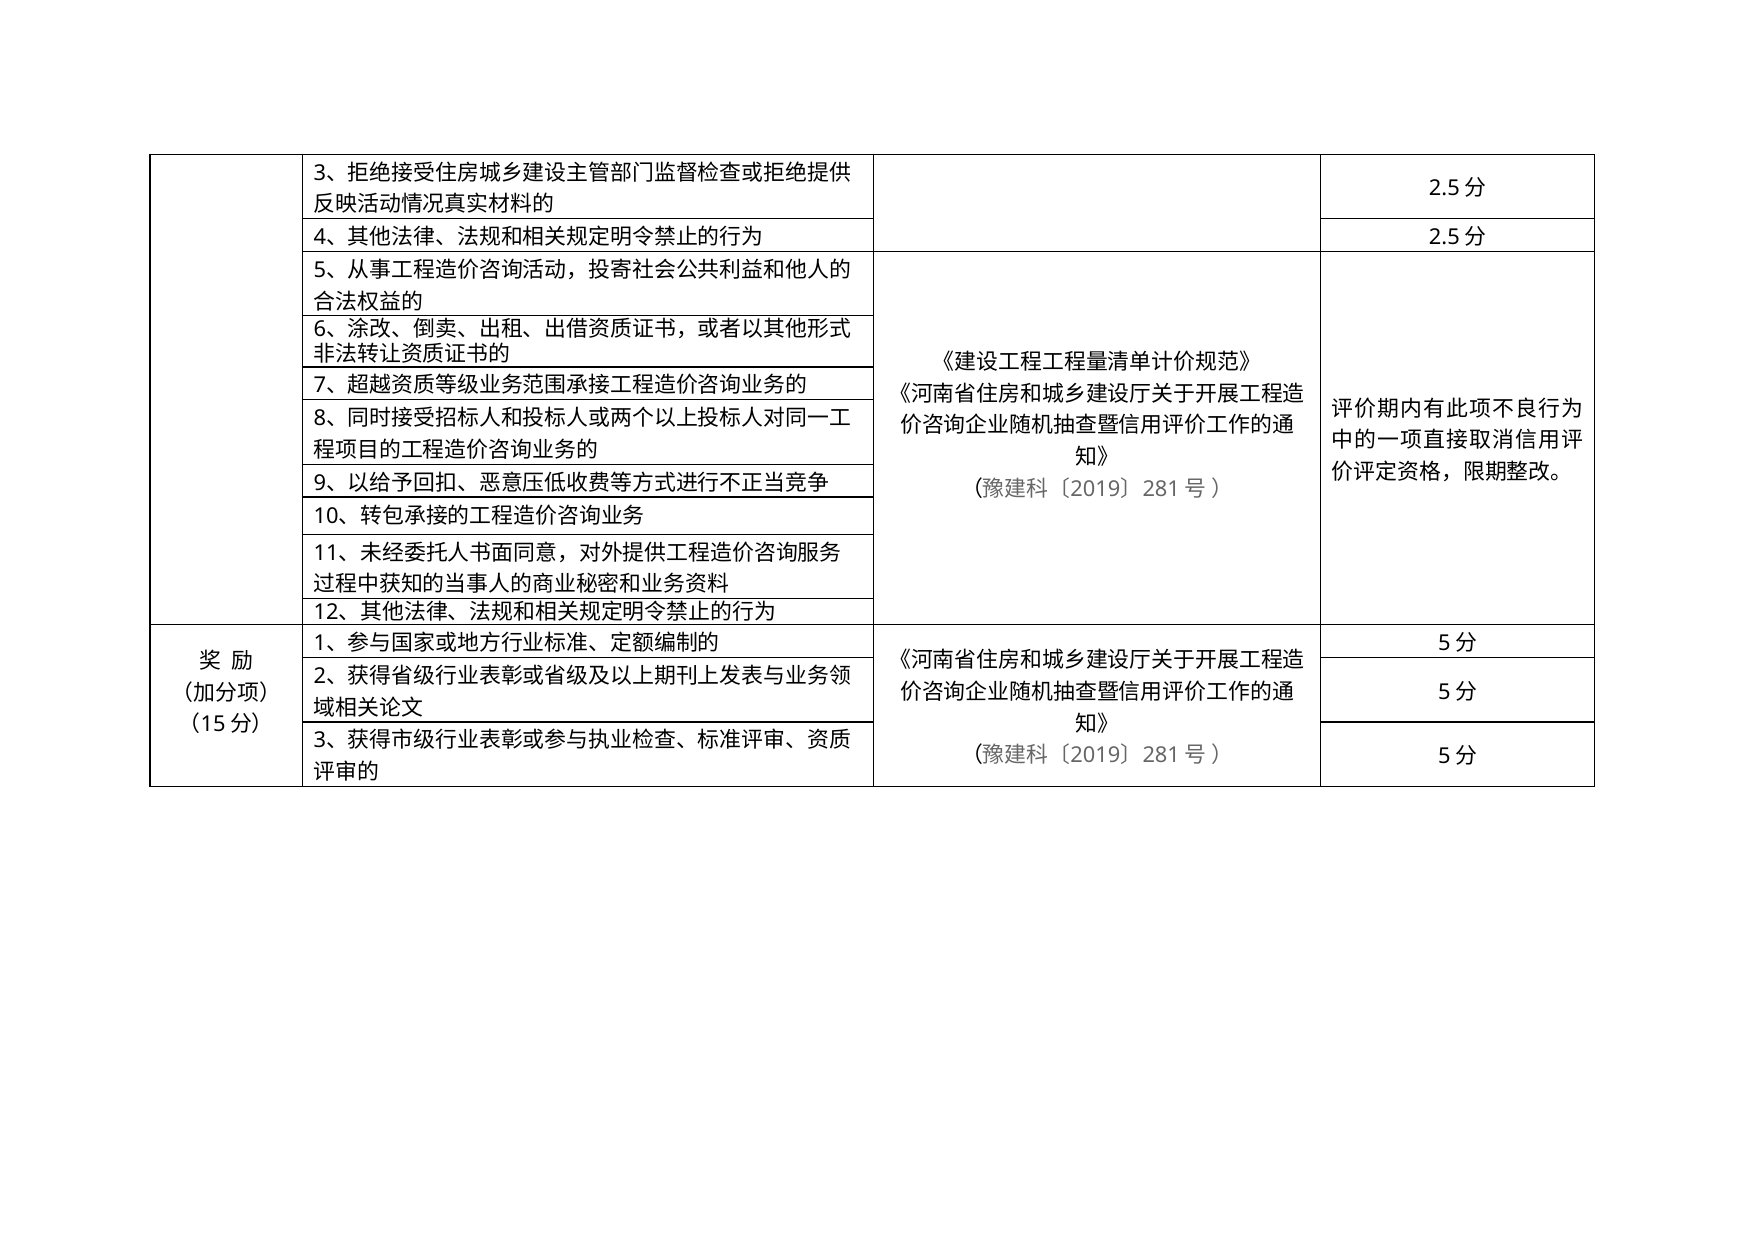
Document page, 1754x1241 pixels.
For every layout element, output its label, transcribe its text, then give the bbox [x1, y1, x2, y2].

table_cell 6、涂改、倒卖、出租、出借资质证书，或者以其他形式非法转让资质证书的 [303, 316, 873, 366]
table_cell 7、超越资质等级业务范围承接工程造价咨询业务的 [303, 368, 873, 399]
table_cell 《河南省住房和城乡建设厅关于开展工程造价咨询企业随机抽查暨信用评价工作的通知》 （豫建科〔2019〕281号 ） [874, 625, 1320, 786]
table_cell 8、同时接受招标人和投标人或两个以上投标人对同一工程项目的工程造价咨询业务的 [303, 400, 873, 464]
table_cell 3、拒绝接受住房城乡建设主管部门监督检查或拒绝提供反映活动情况真实材料的 [303, 155, 873, 218]
table_cell 5分 [1321, 625, 1594, 657]
table_cell 3、获得市级行业表彰或参与执业检查、标准评审、资质评审的 [303, 723, 873, 786]
table_cell 评价期内有此项不良行为中的一项直接取消信用评价评定资格，限期整改。 [1321, 252, 1594, 624]
table_cell 5分 [1321, 658, 1594, 721]
table_cell 11、未经委托人书面同意，对外提供工程造价咨询服务过程中获知的当事人的商业秘密和业务资料 [303, 535, 873, 598]
table_cell 4、其他法律、法规和相关规定明令禁止的行为 [303, 219, 873, 251]
table_cell 2、获得省级行业表彰或省级及以上期刊上发表与业务领域相关论文 [303, 658, 873, 721]
table_cell 5、从事工程造价咨询活动，投寄社会公共利益和他人的合法权益的 [303, 252, 873, 315]
table_cell 2.5分 [1321, 219, 1594, 251]
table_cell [874, 252, 1320, 624]
table_cell 2.5分 [1321, 155, 1594, 218]
table_cell 9、以给予回扣、恶意压低收费等方式进行不正当竞争 [303, 465, 873, 496]
table_cell 1、参与国家或地方行业标准、定额编制的 [303, 625, 873, 657]
table_cell 5分 [1321, 723, 1594, 786]
table_cell 10、转包承接的工程造价咨询业务 [303, 498, 873, 534]
table_cell 奖 励 （加分项） （15分） [151, 625, 302, 786]
table_cell 12、其他法律、法规和相关规定明令禁止的行为 [303, 599, 873, 624]
